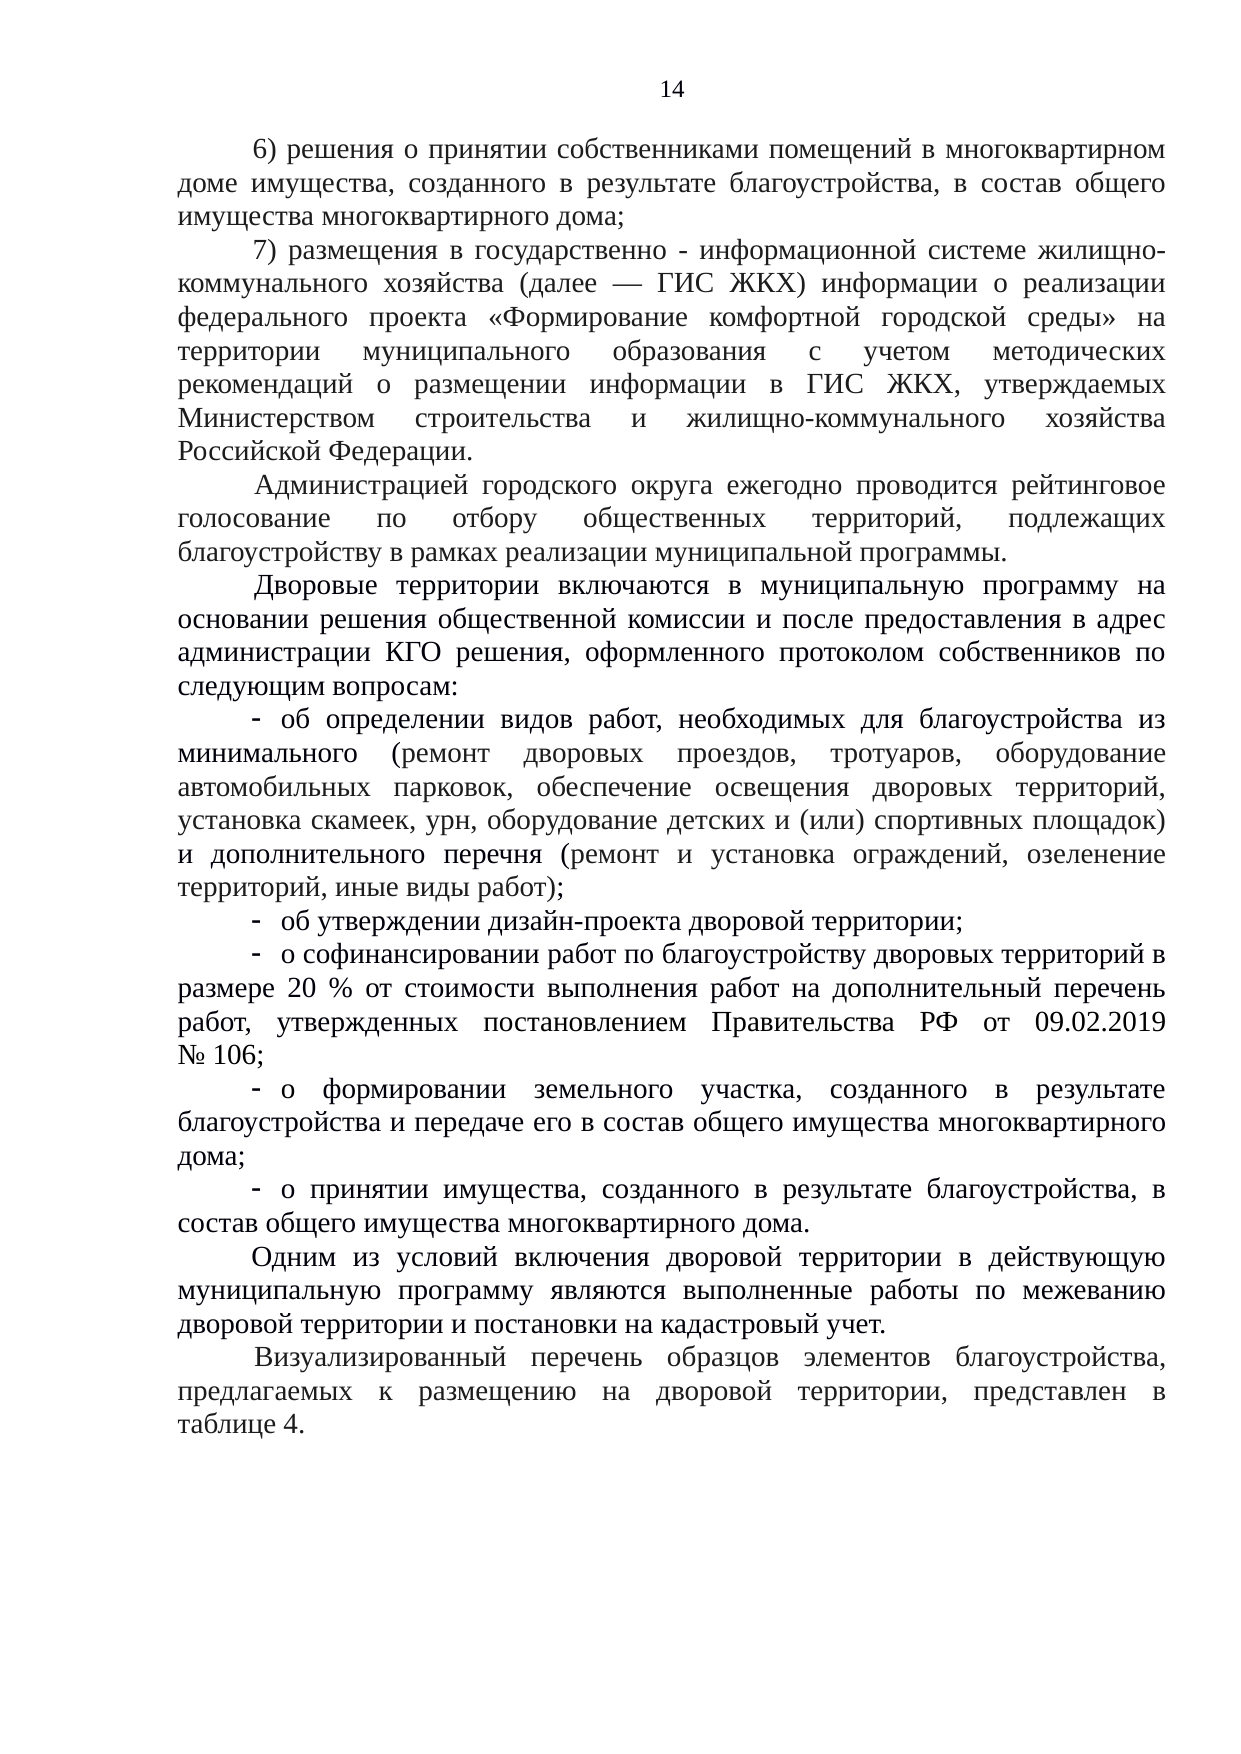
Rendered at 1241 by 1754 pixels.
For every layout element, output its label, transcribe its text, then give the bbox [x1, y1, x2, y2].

text 6) решения о принятии собственниками помещений в многоквартирном доме имущества, созданного в результате благоустройства, в состав общего имущества многоквартирного дома; [177, 131, 1167, 232]
list о принятии имущества, созданного в результате благоустройства, в состав общего имущества многоквартирного дома. [177, 1172, 1167, 1239]
text Администрацией городского округа ежегодно проводится рейтинговое голосование по отбору общественных территорий, подлежащих благоустройству в рамках реализации муниципальной программы. [177, 467, 1167, 567]
text 7) размещения в государственно - информационной системе жилищно-коммунального хозяйства (далее — ГИС ЖКХ) информации о реализации федерального проекта «Формирование комфортной городской среды» на территории муниципального образования с учетом методических рекомендаций о размещении информации в ГИС ЖКХ, утверждаемых Министерством строительства и жилищно-коммунального хозяйства Российской Федерации. [177, 232, 1167, 467]
list об определении видов работ, необходимых для благоустройства из минимального (ремонт дворовых проездов, тротуаров, оборудование автомобильных парковок, обеспечение освещения дворовых территорий, установка скамеек, урн, оборудование детских и (или) спортивных площадок) и дополнительного перечня (ремонт и установка ограждений, озеленение территорий, иные виды работ); [177, 702, 1167, 903]
list об утверждении дизайн-проекта дворовой территории; [177, 903, 1167, 937]
list о софинансировании работ по благоустройству дворовых территорий в размере 20 % от стоимости выполнения работ на дополнительный перечень работ, утвержденных постановлением Правительства РФ от 09.02.2019 № 106; [177, 937, 1167, 1071]
text Дворовые территории включаются в муниципальную программу на основании решения общественной комиссии и после предоставления в адрес администрации КГО решения, оформленного протоколом собственников по следующим вопросам: [177, 567, 1167, 702]
text Визуализированный перечень образцов элементов благоустройства, предлагаемых к размещению на дворовой территории, представлен в таблице 4. [177, 1339, 1167, 1440]
text Одним из условий включения дворовой территории в действующую муниципальную программу являются выполненные работы по межеванию дворовой территории и постановки на кадастровый учет. [177, 1239, 1167, 1339]
list о формировании земельного участка, созданного в результате благоустройства и передаче его в состав общего имущества многоквартирного дома; [177, 1071, 1167, 1172]
